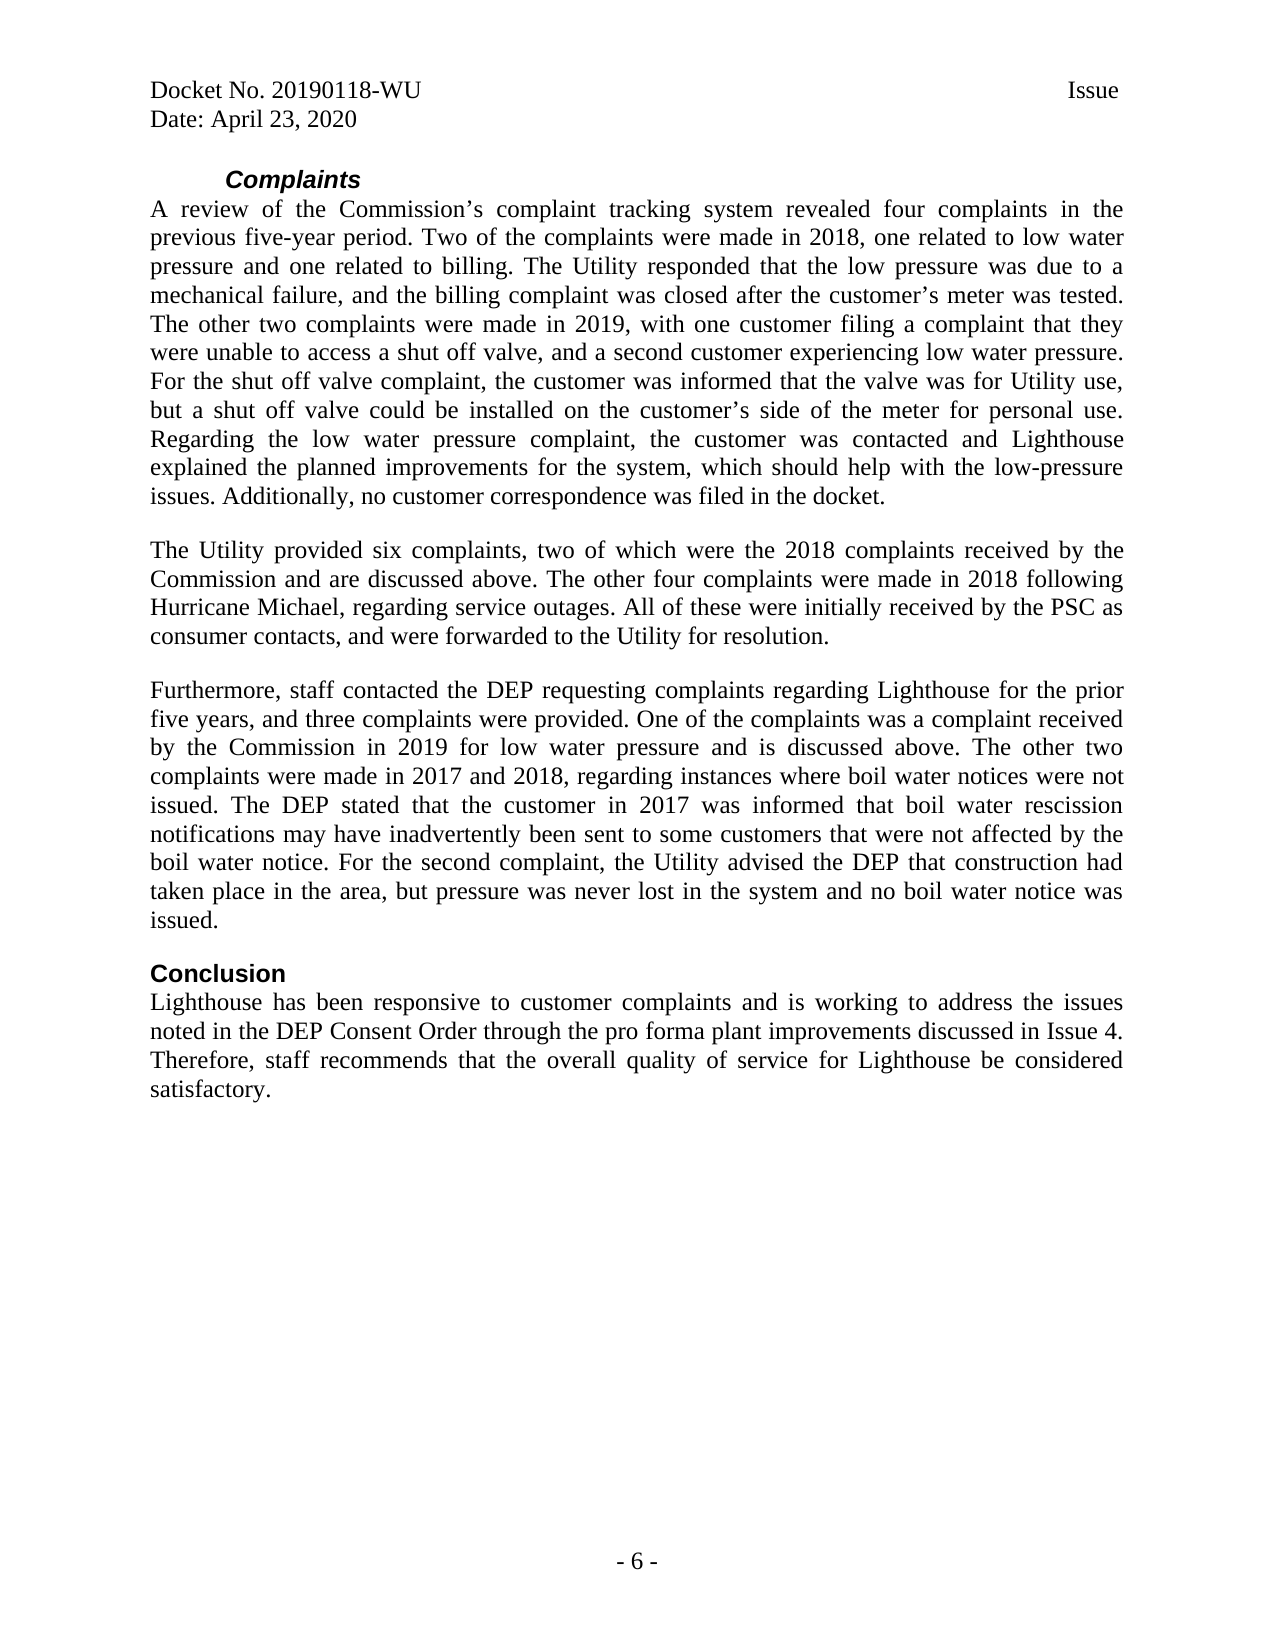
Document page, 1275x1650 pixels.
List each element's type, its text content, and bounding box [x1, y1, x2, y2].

text Furthermore, staff contacted the DEP requesting complaints regarding Lighthouse for the prior five years, and three complaints were provided. One of the complaints was a complaint received by the Commission in 2019 for low water pressure and is discussed above. The other two complaints were made in 2017 and 2018, regarding instances where boil water notices were not issued. The DEP stated that the customer in 2017 was informed that boil water rescission notifications may have inadvertently been sent to some customers that were not affected by the boil water notice. For the second complaint, the Utility advised the DEP that construction had taken place in the area, but pressure was never lost in the system and no boil water notice was issued. [150, 675, 1125, 934]
text Lighthouse has been responsive to customer complaints and is working to address the issues noted in the DEP Consent Order through the pro forma plant improvements discussed in Issue 4. Therefore, staff recommends that the overall quality of service for Lighthouse be considered satisfactory. [150, 987, 1125, 1102]
text The Utility provided six complaints, two of which were the 2018 complaints received by the Commission and are discussed above. The other four complaints were made in 2018 following Hurricane Michael, regarding service outages. All of these were initially received by the PSC as consumer contacts, and were forwarded to the Utility for resolution. [150, 535, 1125, 650]
subtitle Complaints [225, 165, 1125, 194]
text A review of the Commission’s complaint tracking system revealed four complaints in the previous five-year period. Two of the complaints were made in 2018, one related to low water pressure and one related to billing. The Utility responded that the low pressure was due to a mechanical failure, and the billing complaint was closed after the customer’s meter was tested. The other two complaints were made in 2019, with one customer filing a complaint that they were unable to access a shut off valve, and a second customer experiencing low water pressure. For the shut off valve complaint, the customer was informed that the valve was for Utility use, but a shut off valve could be installed on the customer’s side of the meter for personal use. Regarding the low water pressure complaint, the customer was contacted and Lighthouse explained the planned improvements for the system, which should help with the low-pressure issues. Additionally, no customer correspondence was filed in the docket. [150, 194, 1125, 510]
subtitle Conclusion [150, 959, 1125, 987]
